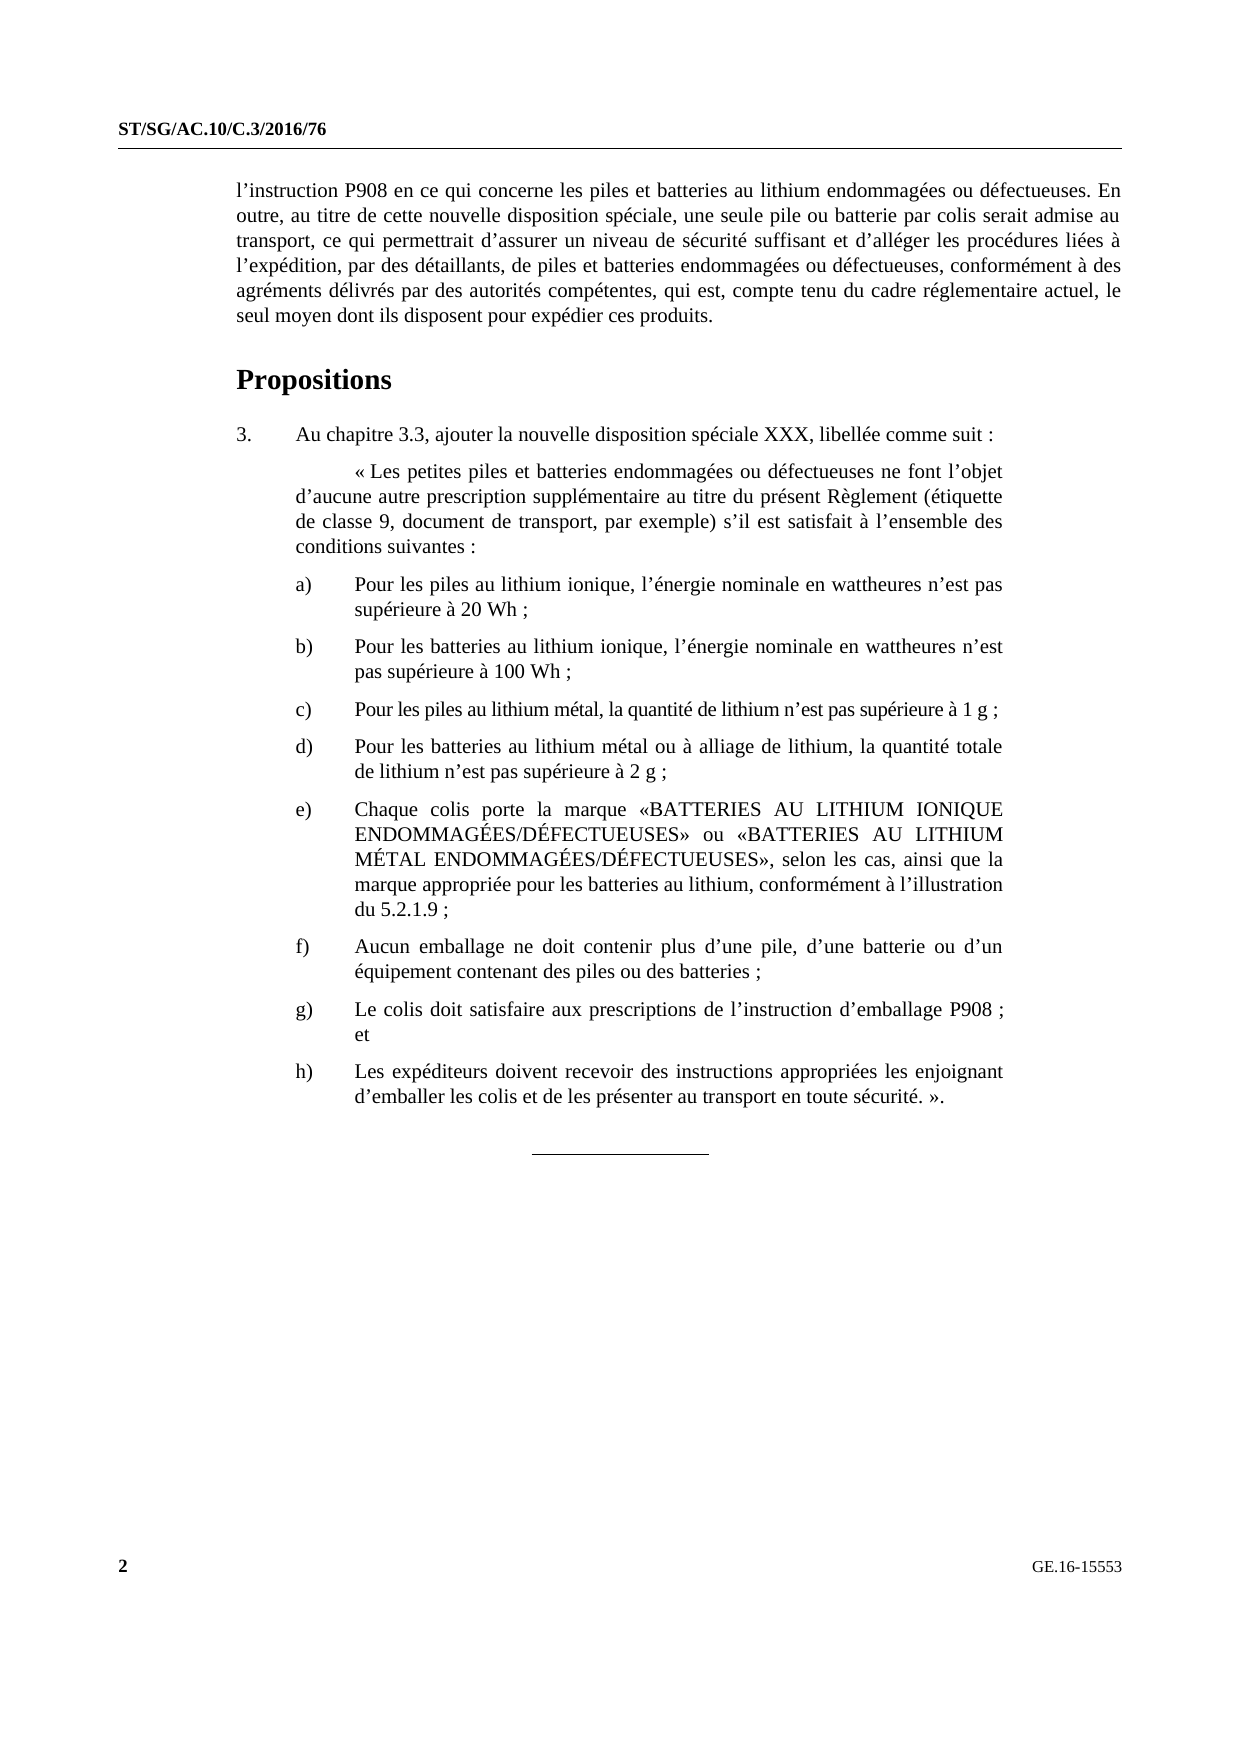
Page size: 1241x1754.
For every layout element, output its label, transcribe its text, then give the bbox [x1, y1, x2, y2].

text a) Pour les piles au lithium ionique, l’énergie nominale en wattheures n’est pas supérieure à 20 Wh ; [295, 571, 1004, 621]
text Propositions [118, 365, 1004, 396]
text f) Aucun emballage ne doit contenir plus d’une pile, d’une batterie ou d’un équipement contenant des piles ou des batteries ; [295, 933, 1004, 983]
text Au chapitre 3.3, ajouter la nouvelle disposition spéciale XXX, libellée comme suit : [236, 421, 1122, 446]
text b) Pour les batteries au lithium ionique, l’énergie nominale en wattheures n’est pas supérieure à 100 Wh ; [295, 633, 1004, 683]
text g) Le colis doit satisfaire aux prescriptions de l’instruction d’emballage P908 ; et [295, 996, 1004, 1046]
text d) Pour les batteries au lithium métal ou à alliage de lithium, la quantité totale de lithium n’est pas supérieure à 2 g ; [295, 733, 1004, 783]
text « Les petites piles et batteries endommagées ou défectueuses ne font l’objet d’aucune autre prescription supplémentaire au titre du présent Règlement (étiquette de classe 9, document de transport, par exemple) s’il est satisfait à l’ensemble des conditions suivantes : [295, 458, 1004, 558]
text h) Les expéditeurs doivent recevoir des instructions appropriées les enjoignant d’emballer les colis et de les présenter au transport en toute sécurité. ». [295, 1058, 1004, 1108]
text e) Chaque colis porte la marque «BATTERIES AU LITHIUM IONIQUE ENDOMMAGÉES/DÉFECTUEUSES» ou «BATTERIES AU LITHIUM MÉTAL ENDOMMAGÉES/DÉFECTUEUSES», selon les cas, ainsi que la marque appropriée pour les batteries au lithium, conformément à l’illustration du 5.2.1.9 ; [295, 796, 1004, 921]
text c) Pour les piles au lithium métal, la quantité de lithium n’est pas supérieure à 1 g ; [295, 696, 1004, 721]
